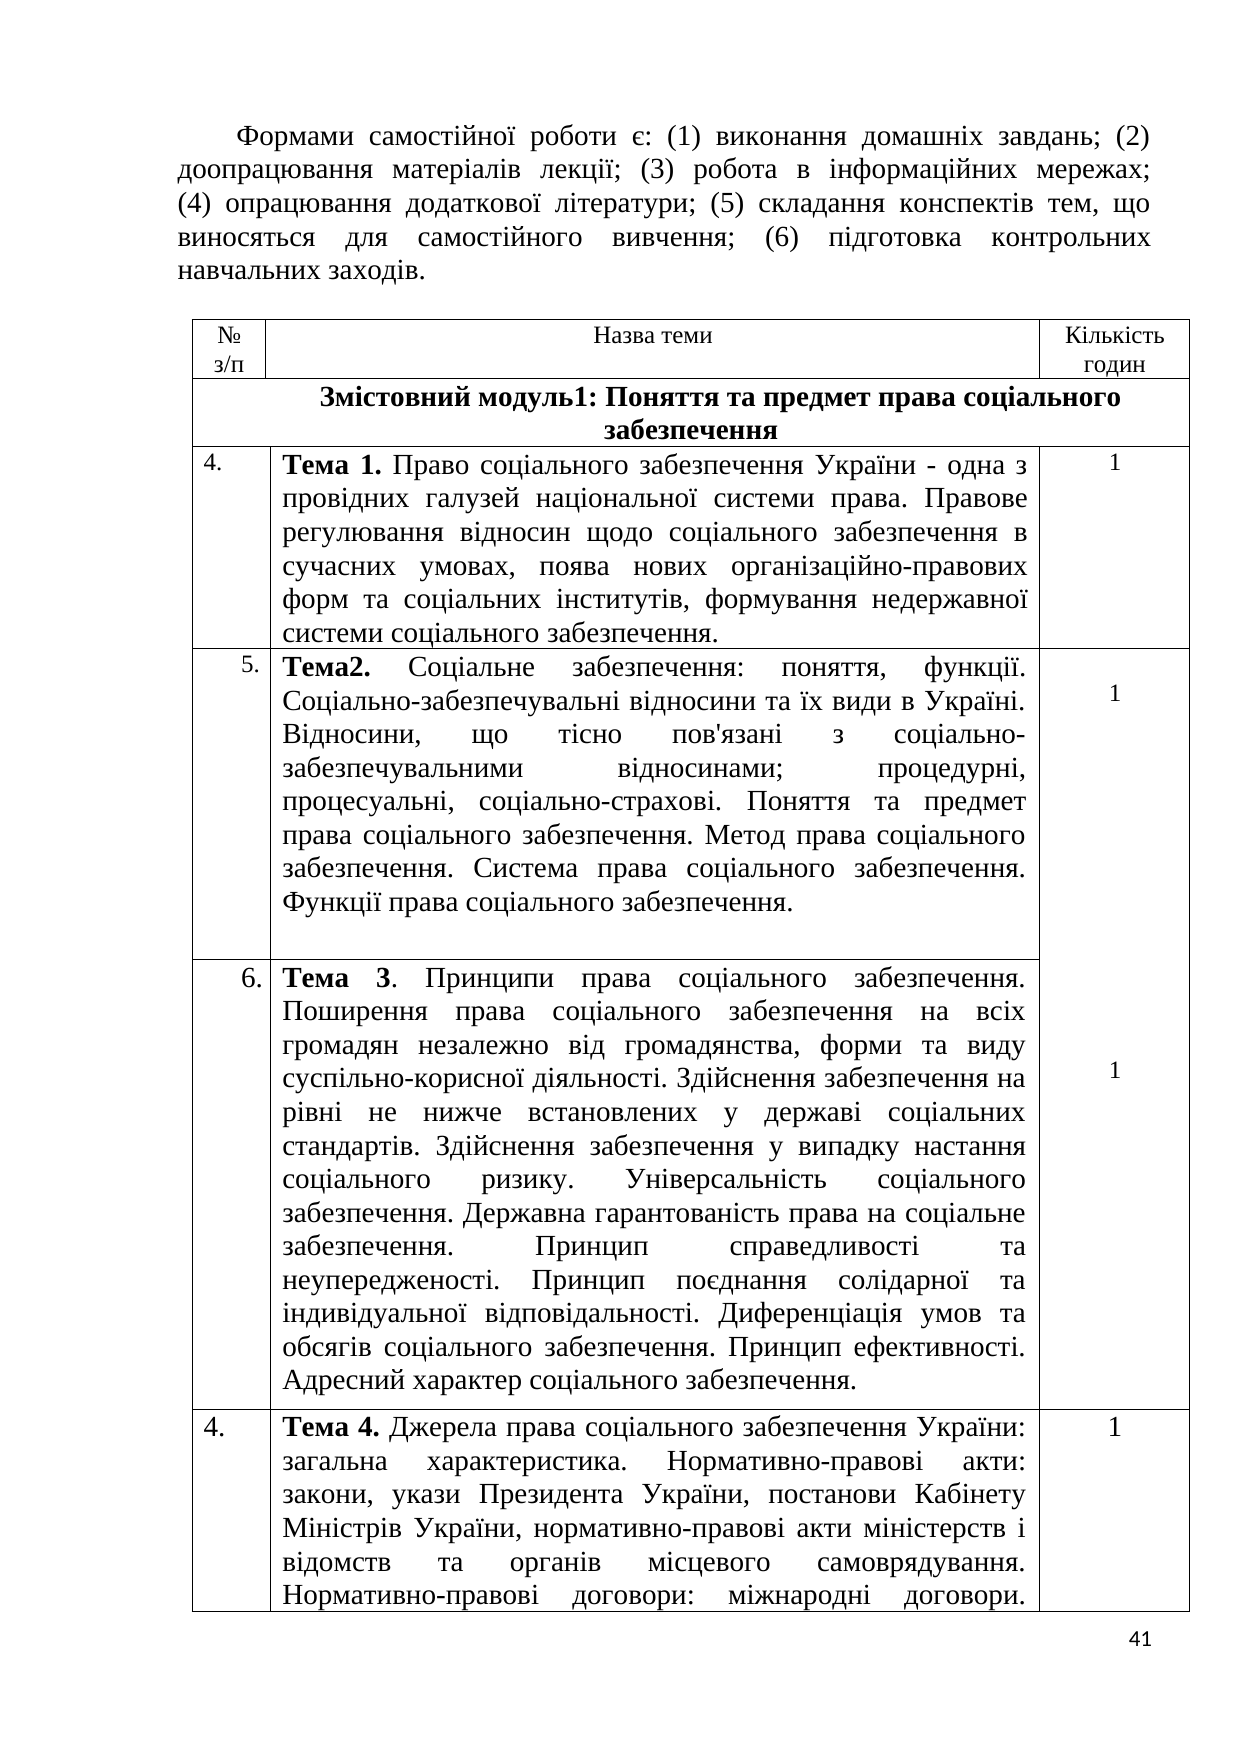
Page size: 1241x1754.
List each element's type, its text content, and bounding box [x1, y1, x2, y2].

table_header № з/п [193, 320, 265, 378]
table_cell Тема2. Соціальне забезпечення: поняття, функції. Соціально-забезпечувальні відносини та їх види в Україні. Відносини, що тісно пов'язані з соціально-забезпечувальними відносинами; процедурні, процесуальні, соціально-страхові. Поняття та предмет права соціального забезпечення. Метод права соціального забезпечення. Система права соціального забезпечення. Функції права соціального забезпечення. [271, 649, 1039, 959]
table_cell [193, 649, 270, 959]
table_cell 4. [193, 1410, 270, 1611]
text Формами самостійної роботи є: (1) виконання домашніх завдань; (2) доопрацювання матеріалів лекції; (3) робота в інформаційних мережах; (4) опрацювання додаткової літератури; (5) складання конспектів тем, що виносяться для самостійного вивчення; (6) підготовка контрольних навчальних заходів. [177, 118, 1152, 286]
table_cell Тема 1. Право соціального забезпечення України - одна з провідних галузей національної системи права. Правове регулювання відносин щодо соціального забезпечення в сучасних умовах, поява нових організаційно-правових форм та соціальних інститутів, формування недержавної системи соціального забезпечення. [271, 447, 1039, 648]
table_cell Змістовний модуль1: Поняття та предмет права соціального забезпечення [193, 379, 1189, 446]
table_cell [193, 960, 270, 1408]
table_cell [193, 447, 270, 648]
table_header Назва теми [266, 320, 1039, 378]
table_cell Тема 3. Принципи права соціального забезпечення. Поширення права соціального забезпечення на всіх громадян незалежно від громадянства, форми та виду суспільно-корисної діяльності. Здійснення забезпечення на рівні не нижче встановлених у державі соціальних стандартів. Здійснення забезпечення у випадку настання соціального ризику. Універсальність соціального забезпечення. Державна гарантованість права на соціальне забезпечення. Принцип справедливості та неупередженості. Принцип поєднання солідарної та індивідуальної відповідальності. Диференціація умов та обсягів соціального забезпечення. Принцип ефективності. Адресний характер соціального забезпечення. [271, 960, 1039, 1408]
table_cell 1 [1040, 447, 1189, 648]
table_cell 1 [1040, 1410, 1189, 1611]
table_cell 1 1 [1040, 649, 1189, 1408]
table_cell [271, 1410, 1039, 1611]
table_header Кількість годин [1040, 320, 1189, 378]
